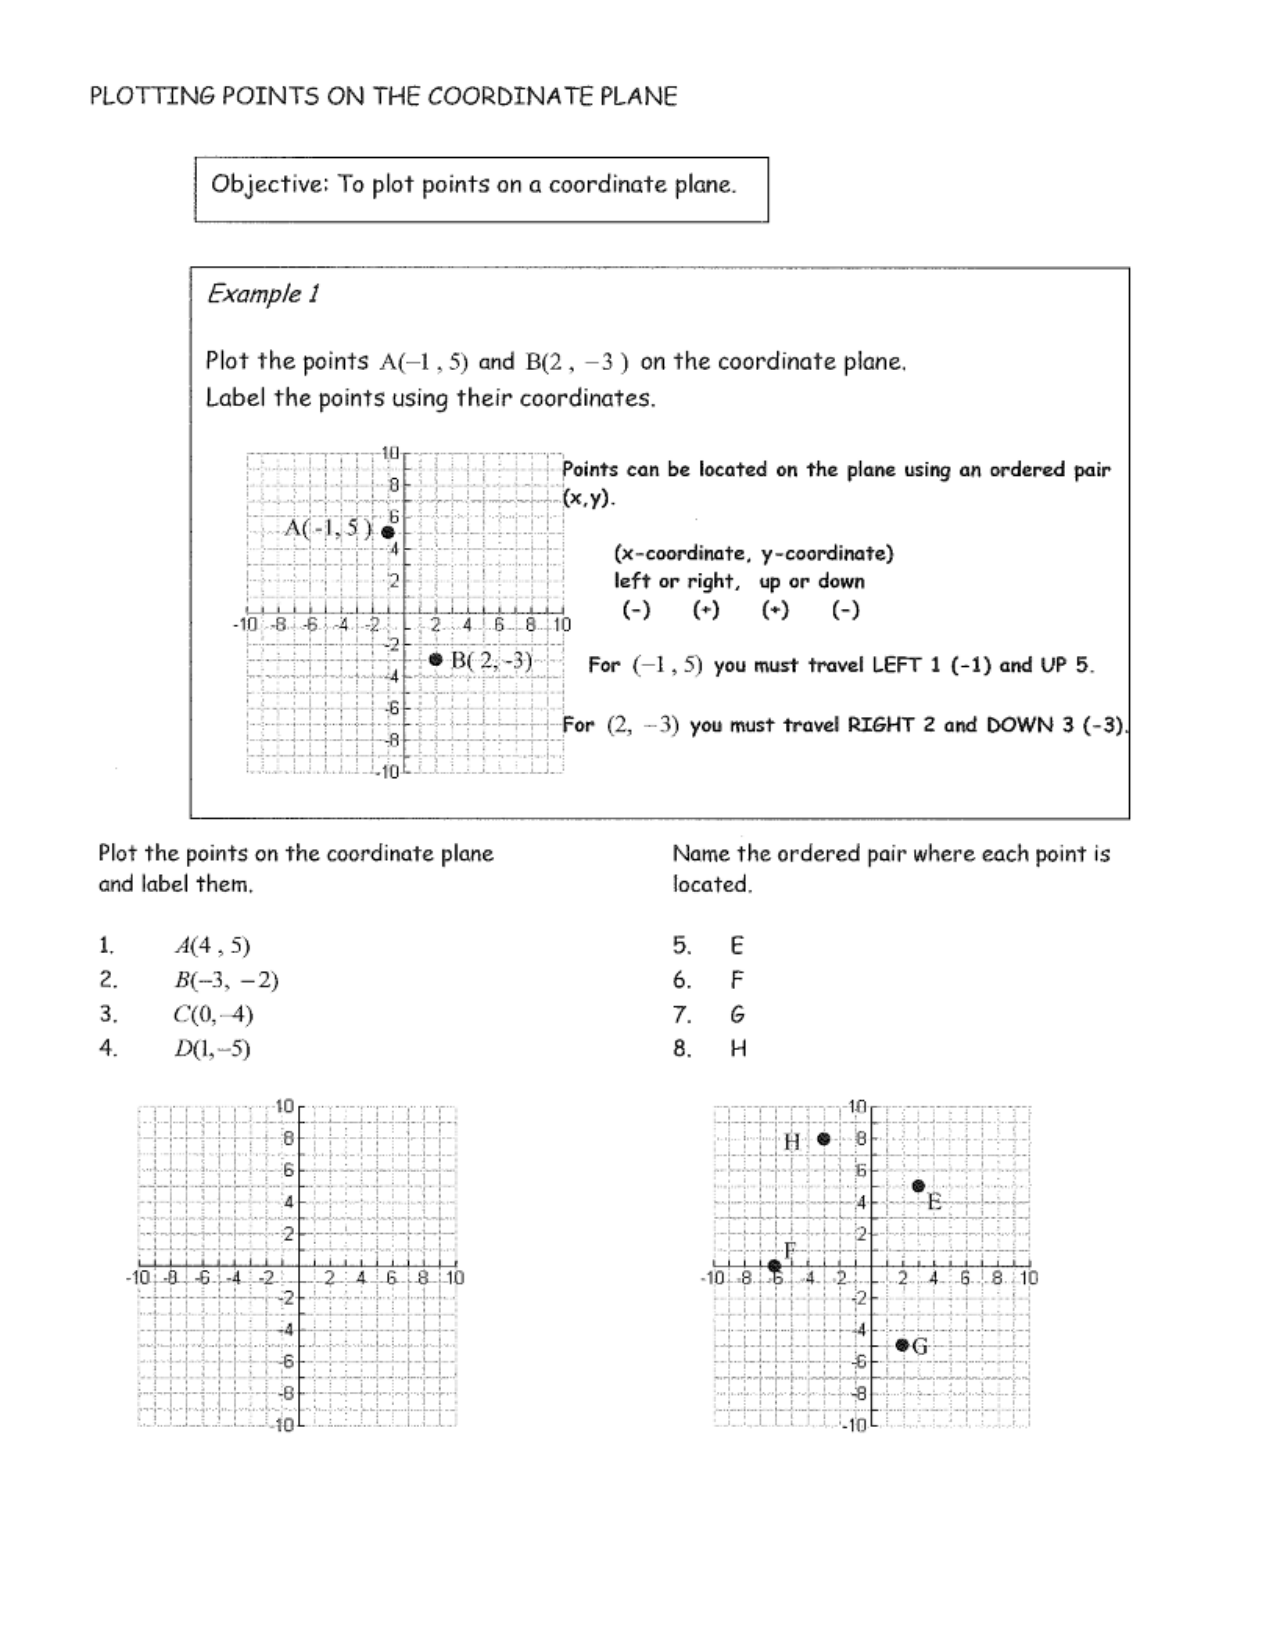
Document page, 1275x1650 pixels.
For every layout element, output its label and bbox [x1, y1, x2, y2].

picture [75, 75, 1164, 1452]
